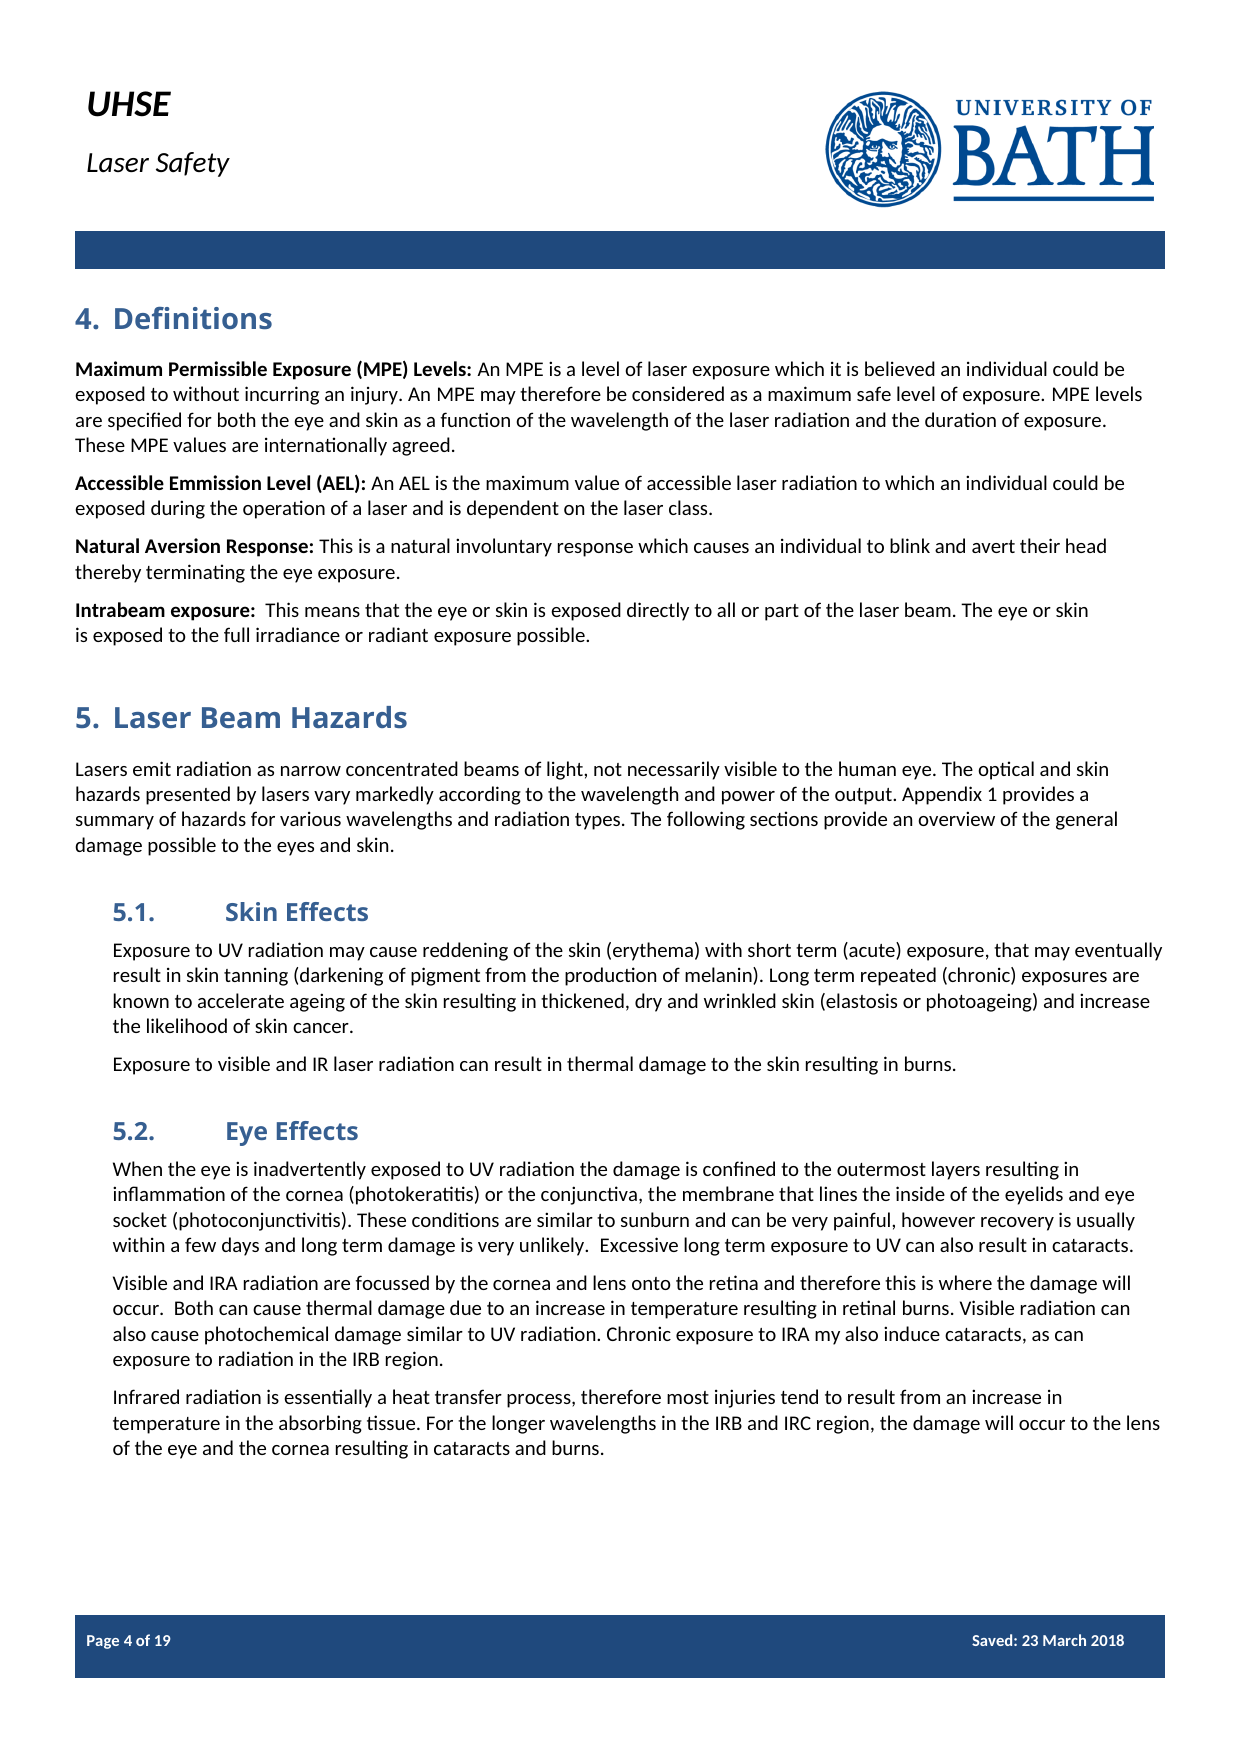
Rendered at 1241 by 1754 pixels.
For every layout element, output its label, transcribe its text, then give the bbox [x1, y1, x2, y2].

text When the eye is inadvertently exposed to UV radiation the damage is confined to the outermost layers resulting in inflammation of the cornea (photokeratitis) or the conjunctiva, the membrane that lines the inside of the eyelids and eye socket (photoconjunctivitis). These conditions are similar to sunburn and can be very painful, however recovery is usually within a few days and long term damage is very unlikely. Excessive long term exposure to UV can also result in cataracts. [112, 1156, 1165, 1258]
subtitle Definitions [75, 298, 1165, 338]
subtitle Skin Effects [112, 907, 1165, 924]
text Maximum Permissible Exposure (MPE) Levels: An MPE is a level of laser exposure which it is believed an individual could be exposed to without incurring an injury. An MPE may therefore be considered as a maximum safe level of exposure. MPE levels are specified for both the eye and skin as a function of the wavelength of the laser radiation and the duration of exposure. These MPE values are internationally agreed. [75, 356, 1165, 458]
subtitle Eye Effects [112, 1127, 244, 1143]
text Natural Aversion Response: This is a natural involuntary response which causes an individual to blink and avert their head thereby terminating the eye exposure. [75, 533, 1165, 584]
text Exposure to visible and IR laser radiation can result in thermal damage to the skin resulting in burns. [112, 1051, 1165, 1077]
picture [813, 80, 1154, 219]
subtitle Eye Effects [247, 1127, 1165, 1143]
text Infrared radiation is essentially a heat transfer process, therefore most injuries tend to result from an increase in temperature in the absorbing tissue. For the longer wavelengths in the IRB and IRC region, the damage will occur to the lens of the eye and the cornea resulting in cataracts and burns. [112, 1384, 1165, 1461]
text Intrabeam exposure: This means that the eye or skin is exposed directly to all or part of the laser beam. The eye or skin is exposed to the full irradiance or radiant exposure possible. [75, 597, 1165, 648]
text Visible and IRA radiation are focussed by the cornea and lens onto the retina and therefore this is where the damage will occur. Both can cause thermal damage due to an increase in temperature resulting in retinal burns. Visible radiation can also cause photochemical damage similar to UV radiation. Chronic exposure to IRA my also induce cataracts, as can exposure to radiation in the IRB region. [112, 1270, 1165, 1372]
text Exposure to UV radiation may cause reddening of the skin (erythema) with short term (acute) exposure, that may eventually result in skin tanning (darkening of pigment from the production of melanin). Long term repeated (chronic) exposures are known to accelerate ageing of the skin resulting in thickened, dry and wrinkled skin (elastosis or photoageing) and increase the likelihood of skin cancer. [112, 937, 1165, 1039]
subtitle Laser Beam Hazards [75, 698, 1165, 737]
text Lasers emit radiation as narrow concentrated beams of light, not necessarily visible to the human eye. The optical and skin hazards presented by lasers vary markedly according to the wavelength and power of the output. Appendix 1 provides a summary of hazards for various wavelengths and radiation types. The following sections provide an overview of the general damage possible to the eyes and skin. [75, 756, 1165, 857]
text Accessible Emmission Level (AEL): An AEL is the maximum value of accessible laser radiation to which an individual could be exposed during the operation of a laser and is dependent on the laser class. [75, 470, 1165, 521]
